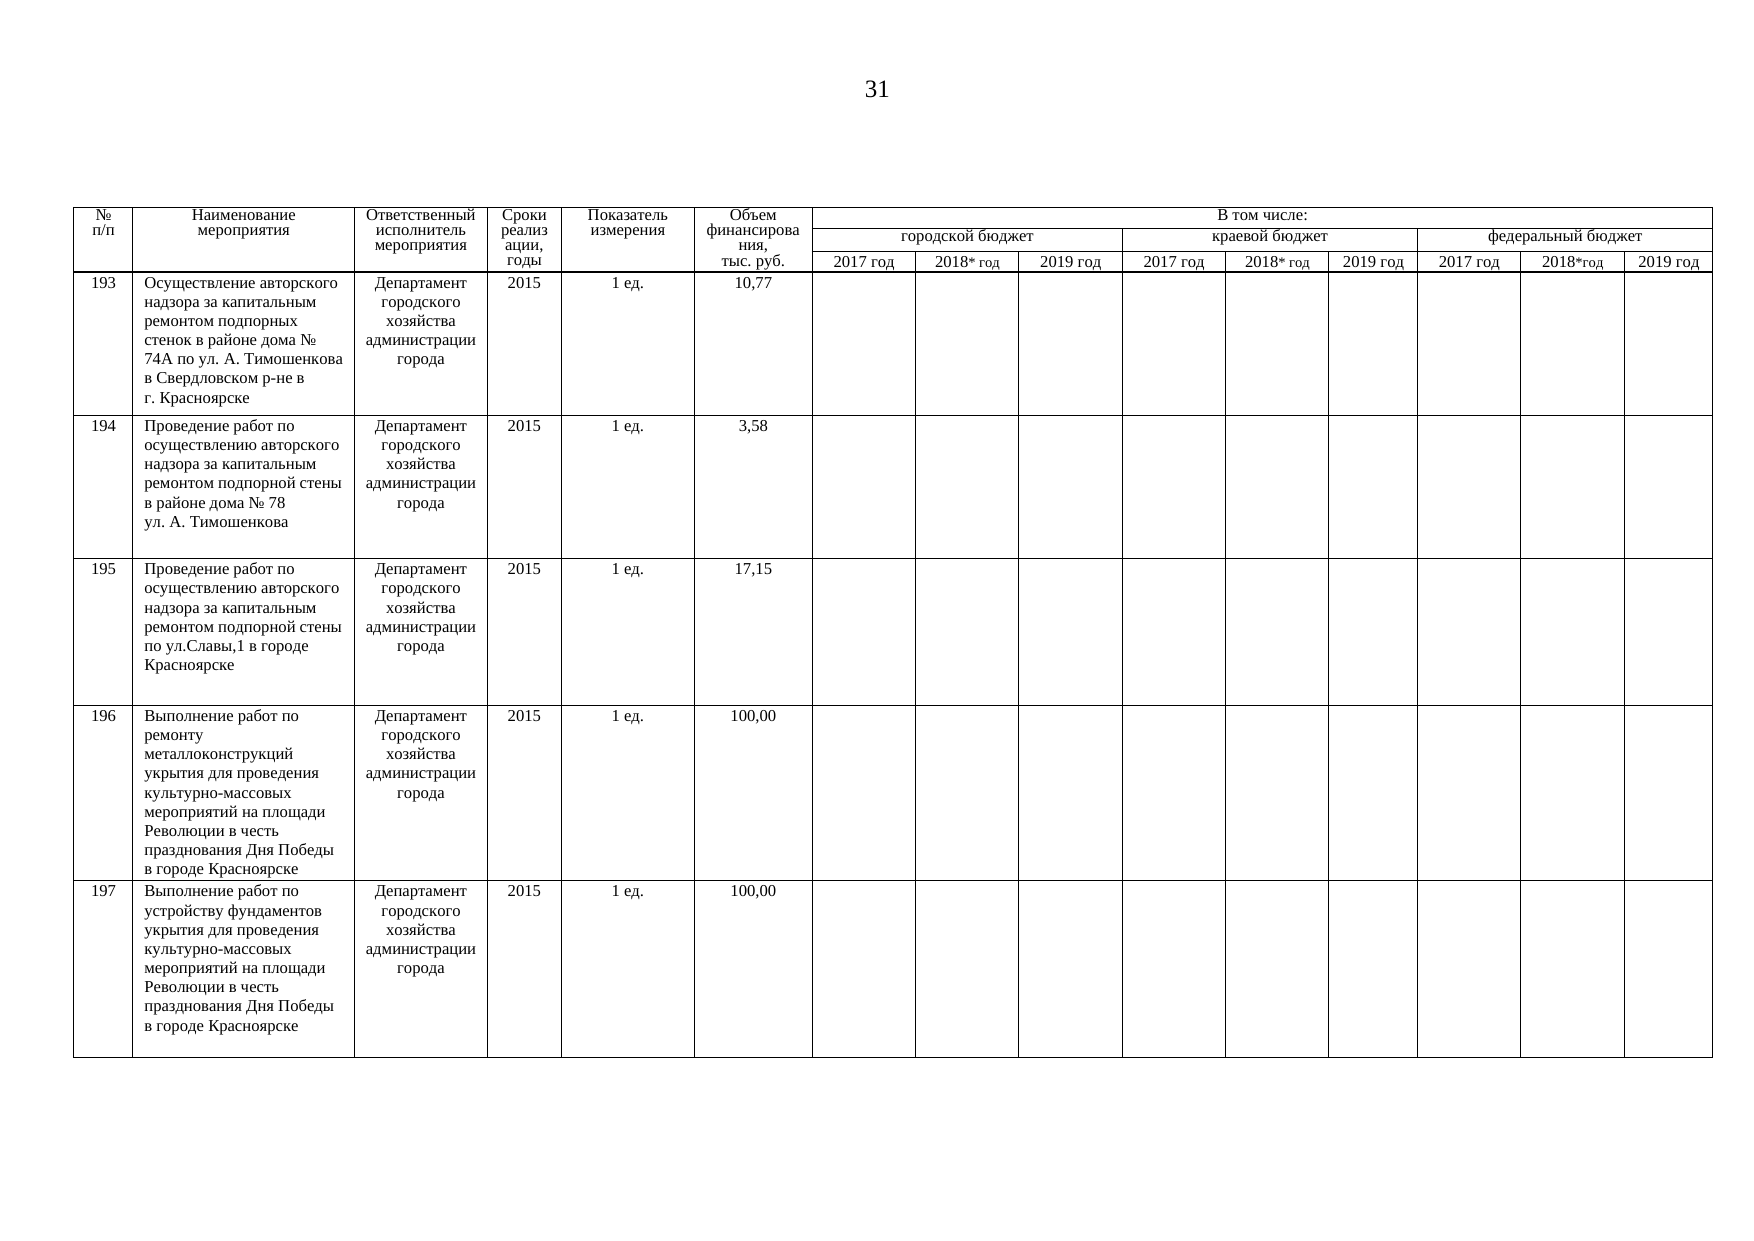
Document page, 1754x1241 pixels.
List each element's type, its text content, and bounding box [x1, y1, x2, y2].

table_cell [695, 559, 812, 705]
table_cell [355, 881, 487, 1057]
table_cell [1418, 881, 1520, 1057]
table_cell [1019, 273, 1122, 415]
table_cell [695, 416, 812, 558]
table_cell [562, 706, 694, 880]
table_cell 2018* год [1226, 252, 1328, 271]
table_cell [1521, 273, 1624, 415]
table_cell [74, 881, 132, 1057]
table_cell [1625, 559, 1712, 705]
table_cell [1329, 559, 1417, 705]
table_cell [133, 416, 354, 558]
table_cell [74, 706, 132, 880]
table_header Сроки реализации, годы [488, 208, 561, 271]
table_header Наименование мероприятия [133, 208, 354, 271]
table_cell 2019 год [1019, 252, 1122, 271]
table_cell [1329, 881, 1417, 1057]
table_cell городской бюджет [813, 229, 1122, 251]
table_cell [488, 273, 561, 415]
table_cell краевой бюджет [1123, 229, 1417, 251]
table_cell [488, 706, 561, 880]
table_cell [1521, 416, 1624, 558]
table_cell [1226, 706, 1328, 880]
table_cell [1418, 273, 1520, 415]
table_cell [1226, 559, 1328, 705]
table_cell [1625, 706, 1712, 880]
table_cell федеральный бюджет [1418, 229, 1712, 251]
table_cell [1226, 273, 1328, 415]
table_cell 2017 год [1418, 252, 1520, 271]
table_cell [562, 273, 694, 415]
table_cell 2018* год [916, 252, 1018, 271]
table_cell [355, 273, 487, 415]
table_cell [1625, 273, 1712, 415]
table_header В том числе: [813, 208, 1712, 228]
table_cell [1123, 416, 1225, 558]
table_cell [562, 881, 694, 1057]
table_header Объем финансирования, тыс. руб. [695, 208, 812, 271]
table_cell 2019 год [1329, 252, 1417, 271]
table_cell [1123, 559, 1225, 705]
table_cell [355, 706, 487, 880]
table_cell 2019 год [1625, 252, 1712, 271]
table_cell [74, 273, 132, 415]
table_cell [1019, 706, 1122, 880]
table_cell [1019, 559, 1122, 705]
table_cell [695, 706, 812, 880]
table_cell 2018*год [1521, 252, 1624, 271]
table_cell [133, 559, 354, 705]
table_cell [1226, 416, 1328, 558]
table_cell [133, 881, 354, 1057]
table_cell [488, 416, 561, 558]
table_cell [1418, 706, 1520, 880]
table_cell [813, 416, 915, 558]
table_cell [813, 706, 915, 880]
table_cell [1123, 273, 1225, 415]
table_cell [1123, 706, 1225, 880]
table_header Ответственный исполнитель мероприятия [355, 208, 487, 271]
table_header № п/п [74, 208, 132, 271]
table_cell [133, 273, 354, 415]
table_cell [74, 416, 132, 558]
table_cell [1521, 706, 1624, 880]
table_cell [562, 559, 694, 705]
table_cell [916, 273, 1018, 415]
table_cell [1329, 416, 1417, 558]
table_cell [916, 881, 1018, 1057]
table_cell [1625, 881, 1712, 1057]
table_cell 2017 год [1123, 252, 1225, 271]
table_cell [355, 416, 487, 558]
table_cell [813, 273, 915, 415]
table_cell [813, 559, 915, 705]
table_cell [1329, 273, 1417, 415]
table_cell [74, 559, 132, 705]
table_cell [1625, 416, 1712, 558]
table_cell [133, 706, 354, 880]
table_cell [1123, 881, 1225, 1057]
table_header Показатель измерения [562, 208, 694, 271]
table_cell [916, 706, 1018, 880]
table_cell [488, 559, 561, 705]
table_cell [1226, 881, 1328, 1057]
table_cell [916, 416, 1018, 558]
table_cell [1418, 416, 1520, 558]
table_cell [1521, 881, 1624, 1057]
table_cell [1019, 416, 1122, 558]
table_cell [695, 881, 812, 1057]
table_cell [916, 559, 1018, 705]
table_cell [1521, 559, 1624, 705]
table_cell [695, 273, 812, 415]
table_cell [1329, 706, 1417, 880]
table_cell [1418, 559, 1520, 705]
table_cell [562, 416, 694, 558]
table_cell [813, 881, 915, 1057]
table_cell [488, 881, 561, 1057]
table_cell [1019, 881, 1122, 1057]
table_cell 2017 год [813, 252, 915, 271]
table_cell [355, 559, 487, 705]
